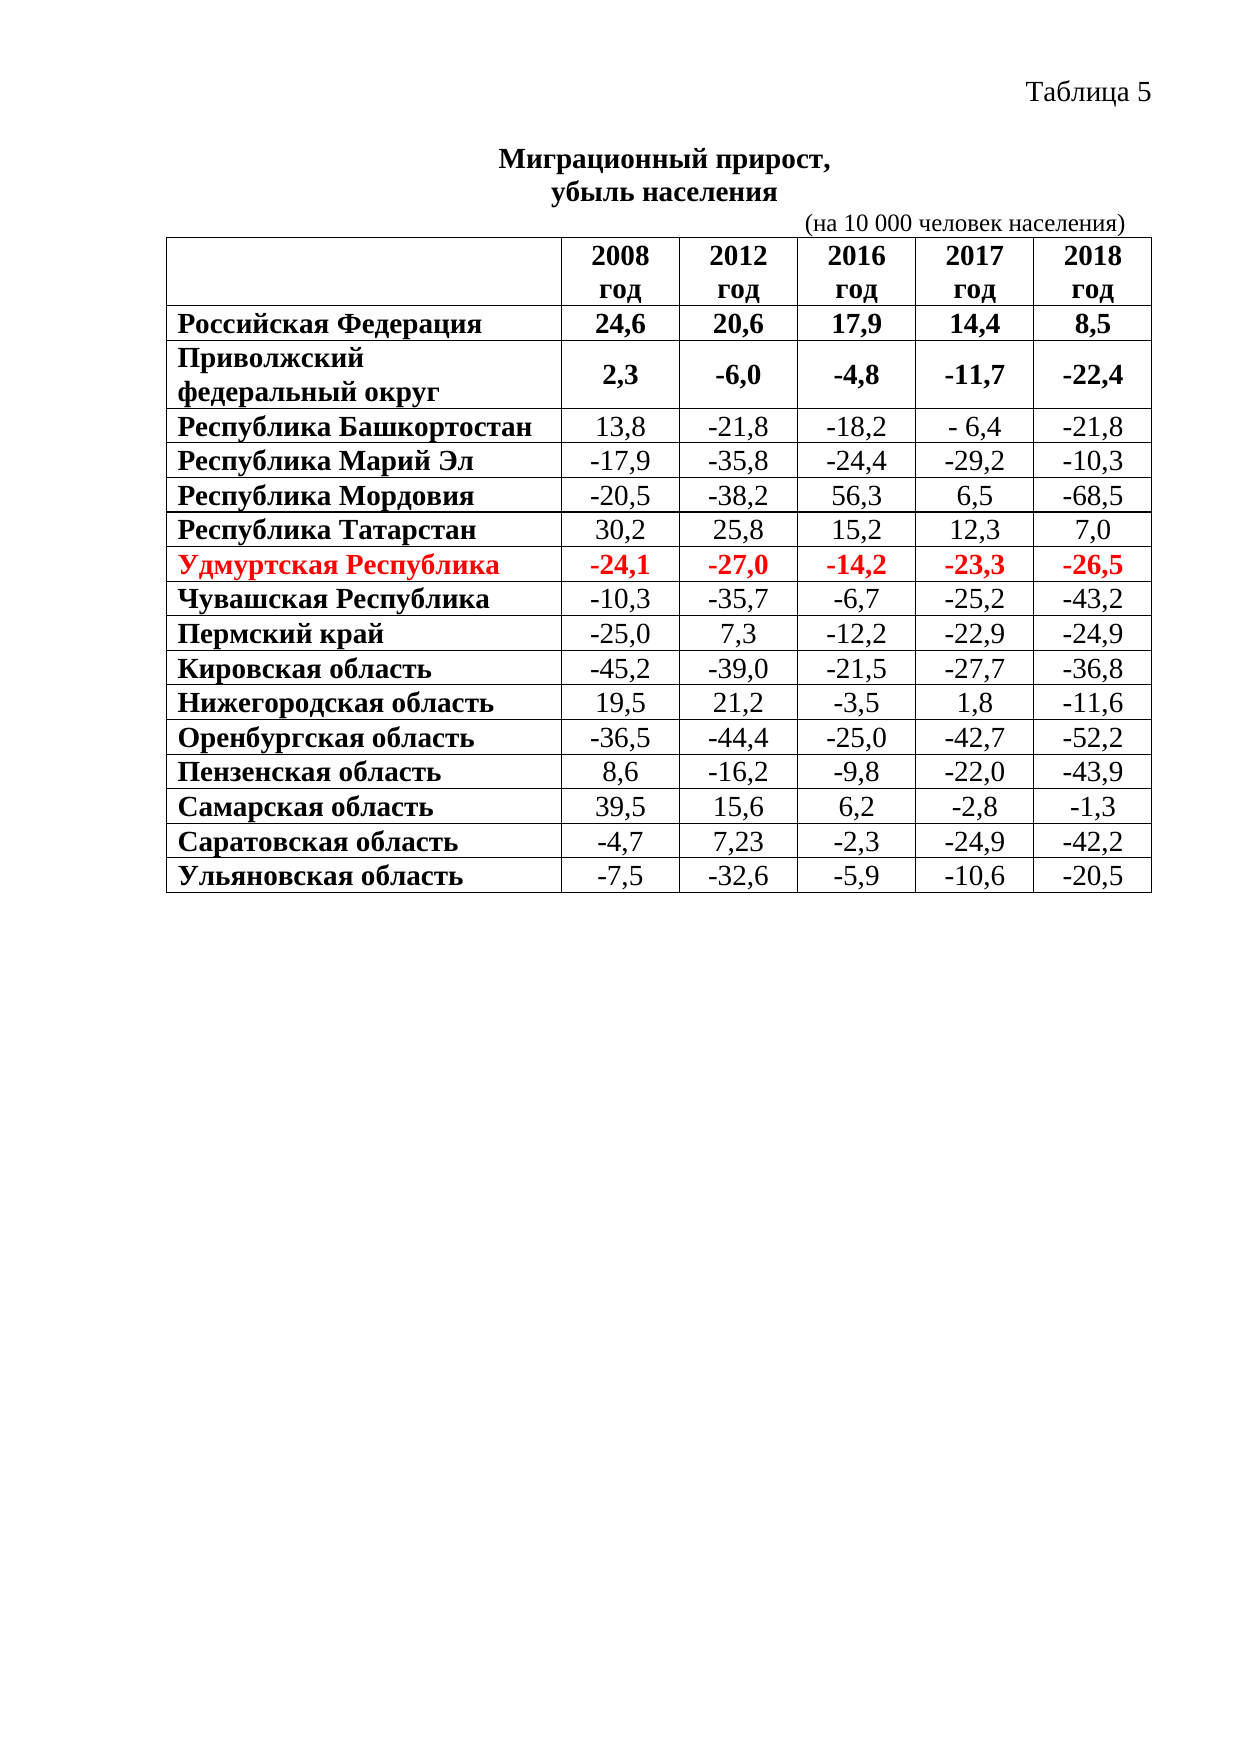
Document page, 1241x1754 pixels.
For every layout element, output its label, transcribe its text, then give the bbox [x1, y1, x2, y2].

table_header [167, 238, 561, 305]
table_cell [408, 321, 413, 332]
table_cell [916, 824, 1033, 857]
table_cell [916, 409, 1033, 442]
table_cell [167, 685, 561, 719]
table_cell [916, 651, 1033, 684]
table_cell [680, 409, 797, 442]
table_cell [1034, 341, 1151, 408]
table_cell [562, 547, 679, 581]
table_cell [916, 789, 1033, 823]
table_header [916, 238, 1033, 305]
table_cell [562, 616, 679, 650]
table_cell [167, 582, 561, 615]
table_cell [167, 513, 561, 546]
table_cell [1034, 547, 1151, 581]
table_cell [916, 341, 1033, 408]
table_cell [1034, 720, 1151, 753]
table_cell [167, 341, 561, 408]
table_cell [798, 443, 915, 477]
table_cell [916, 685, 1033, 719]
text Миграционный прирост, [177, 141, 1152, 174]
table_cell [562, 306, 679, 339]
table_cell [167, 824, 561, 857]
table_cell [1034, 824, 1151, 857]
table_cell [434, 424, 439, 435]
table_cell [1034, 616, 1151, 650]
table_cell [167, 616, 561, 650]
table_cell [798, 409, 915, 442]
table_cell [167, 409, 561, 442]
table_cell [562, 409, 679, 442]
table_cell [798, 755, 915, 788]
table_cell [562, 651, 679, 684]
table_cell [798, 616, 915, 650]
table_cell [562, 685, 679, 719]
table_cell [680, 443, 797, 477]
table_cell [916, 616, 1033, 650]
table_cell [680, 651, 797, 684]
text убыль населения [177, 174, 1152, 208]
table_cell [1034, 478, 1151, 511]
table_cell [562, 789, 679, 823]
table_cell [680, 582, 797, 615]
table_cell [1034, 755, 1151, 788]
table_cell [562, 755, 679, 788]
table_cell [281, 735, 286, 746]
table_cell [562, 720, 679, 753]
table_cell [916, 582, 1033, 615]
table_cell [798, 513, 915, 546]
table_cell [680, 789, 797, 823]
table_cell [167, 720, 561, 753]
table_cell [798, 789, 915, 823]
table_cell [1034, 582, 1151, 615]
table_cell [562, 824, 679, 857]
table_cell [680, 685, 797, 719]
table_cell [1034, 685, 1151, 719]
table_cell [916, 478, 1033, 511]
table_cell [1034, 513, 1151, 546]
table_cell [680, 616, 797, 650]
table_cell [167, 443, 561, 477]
text (на 10 000 человек населения) [177, 208, 1125, 237]
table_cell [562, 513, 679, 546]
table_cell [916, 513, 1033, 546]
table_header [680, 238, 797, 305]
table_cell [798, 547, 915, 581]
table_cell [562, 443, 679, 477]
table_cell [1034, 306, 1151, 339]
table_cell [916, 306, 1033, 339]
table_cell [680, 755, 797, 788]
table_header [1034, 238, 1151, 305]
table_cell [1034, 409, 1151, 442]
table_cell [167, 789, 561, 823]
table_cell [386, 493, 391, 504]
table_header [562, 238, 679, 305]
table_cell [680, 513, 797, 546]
text Таблица 5 [177, 74, 1152, 107]
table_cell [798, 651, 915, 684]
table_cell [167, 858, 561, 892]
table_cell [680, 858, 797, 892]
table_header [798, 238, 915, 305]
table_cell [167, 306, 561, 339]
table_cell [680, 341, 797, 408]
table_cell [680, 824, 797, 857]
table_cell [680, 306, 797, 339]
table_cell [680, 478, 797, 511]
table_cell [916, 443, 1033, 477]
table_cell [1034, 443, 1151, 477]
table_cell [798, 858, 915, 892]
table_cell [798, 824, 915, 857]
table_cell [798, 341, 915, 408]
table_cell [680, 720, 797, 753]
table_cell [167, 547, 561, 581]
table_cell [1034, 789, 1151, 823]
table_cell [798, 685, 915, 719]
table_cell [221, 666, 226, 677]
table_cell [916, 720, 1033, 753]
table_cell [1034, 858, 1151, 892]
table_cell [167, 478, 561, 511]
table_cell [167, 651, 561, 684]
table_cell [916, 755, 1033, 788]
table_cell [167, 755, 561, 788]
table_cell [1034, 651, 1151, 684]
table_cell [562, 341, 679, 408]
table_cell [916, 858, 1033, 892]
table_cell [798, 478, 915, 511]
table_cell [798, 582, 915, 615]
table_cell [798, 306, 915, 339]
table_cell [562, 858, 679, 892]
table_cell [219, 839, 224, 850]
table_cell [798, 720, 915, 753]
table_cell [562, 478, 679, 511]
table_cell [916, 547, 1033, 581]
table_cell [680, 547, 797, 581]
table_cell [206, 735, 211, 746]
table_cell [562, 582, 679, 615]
